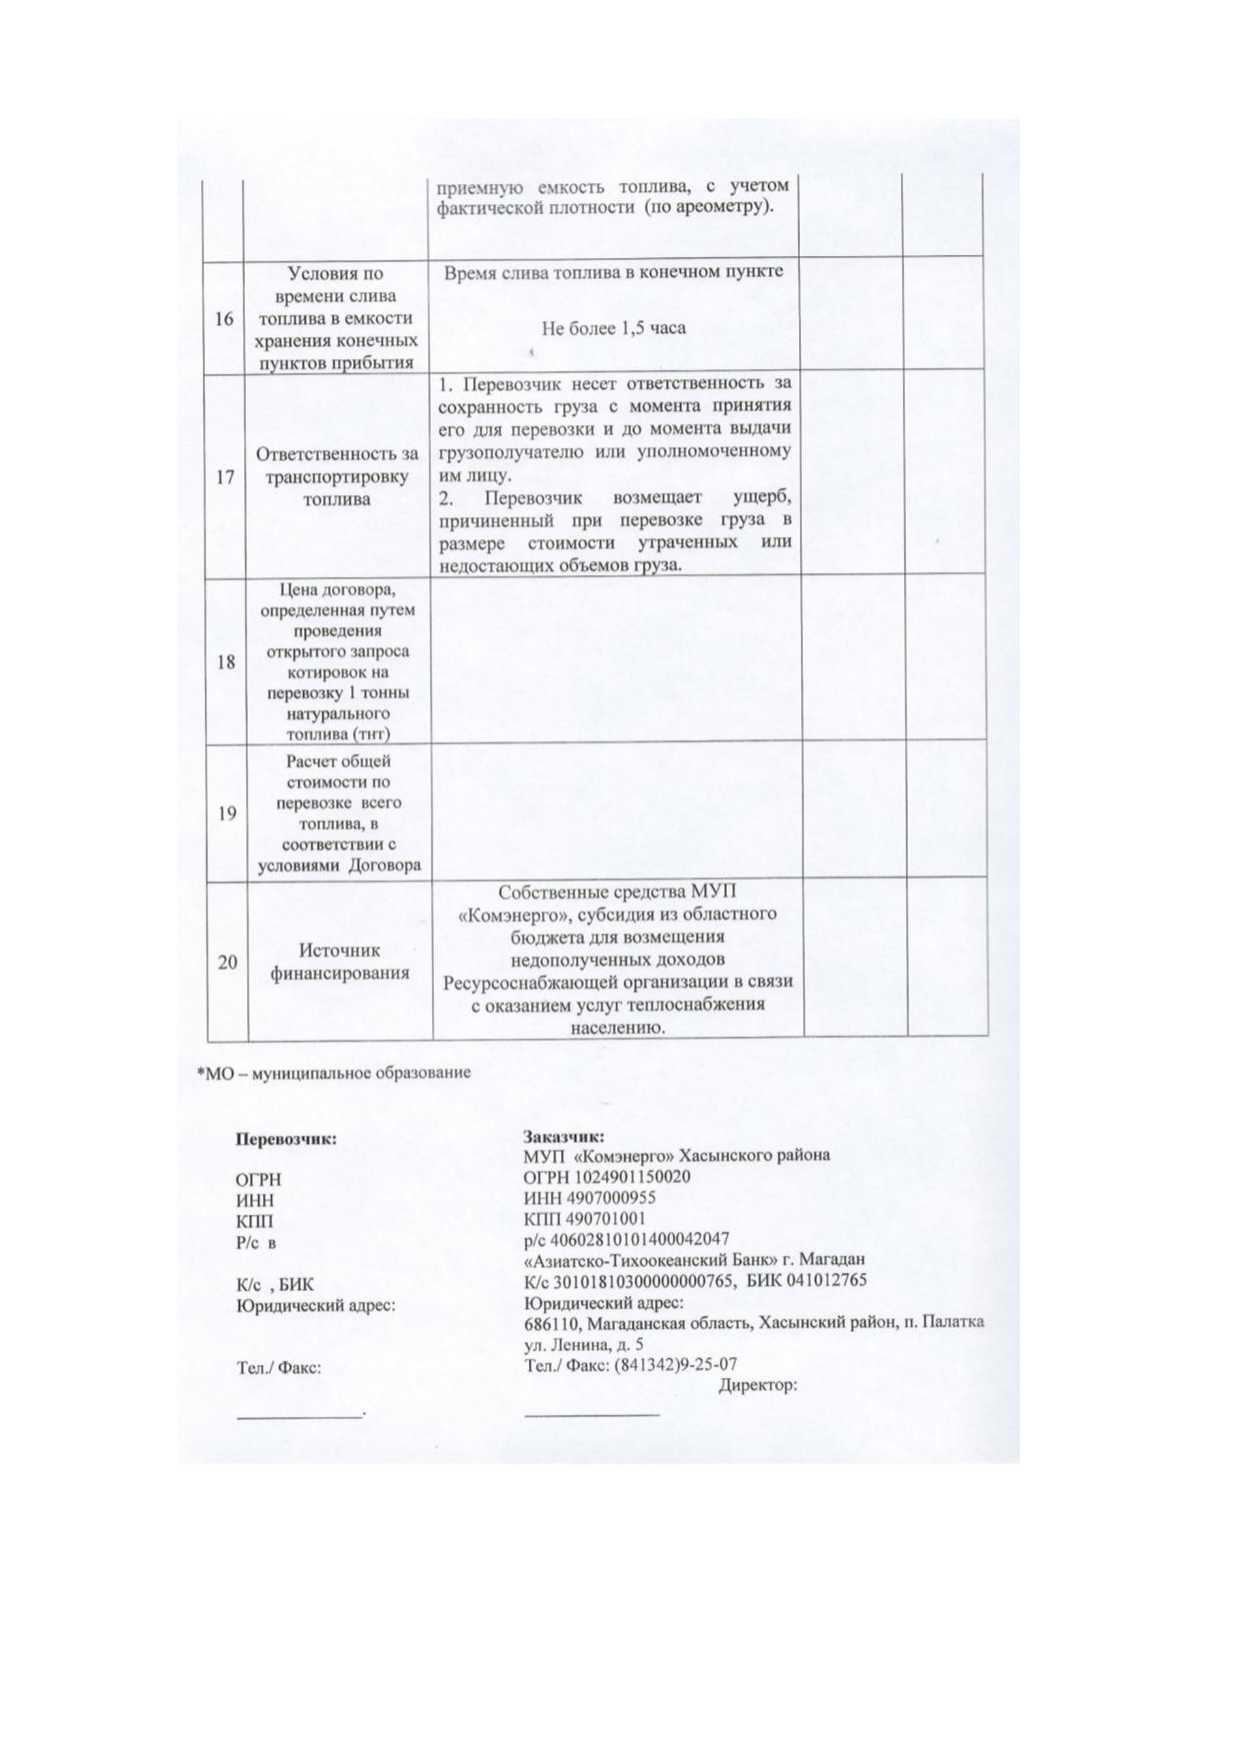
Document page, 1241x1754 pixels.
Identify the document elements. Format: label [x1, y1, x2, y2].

picture [177, 118, 1020, 1470]
